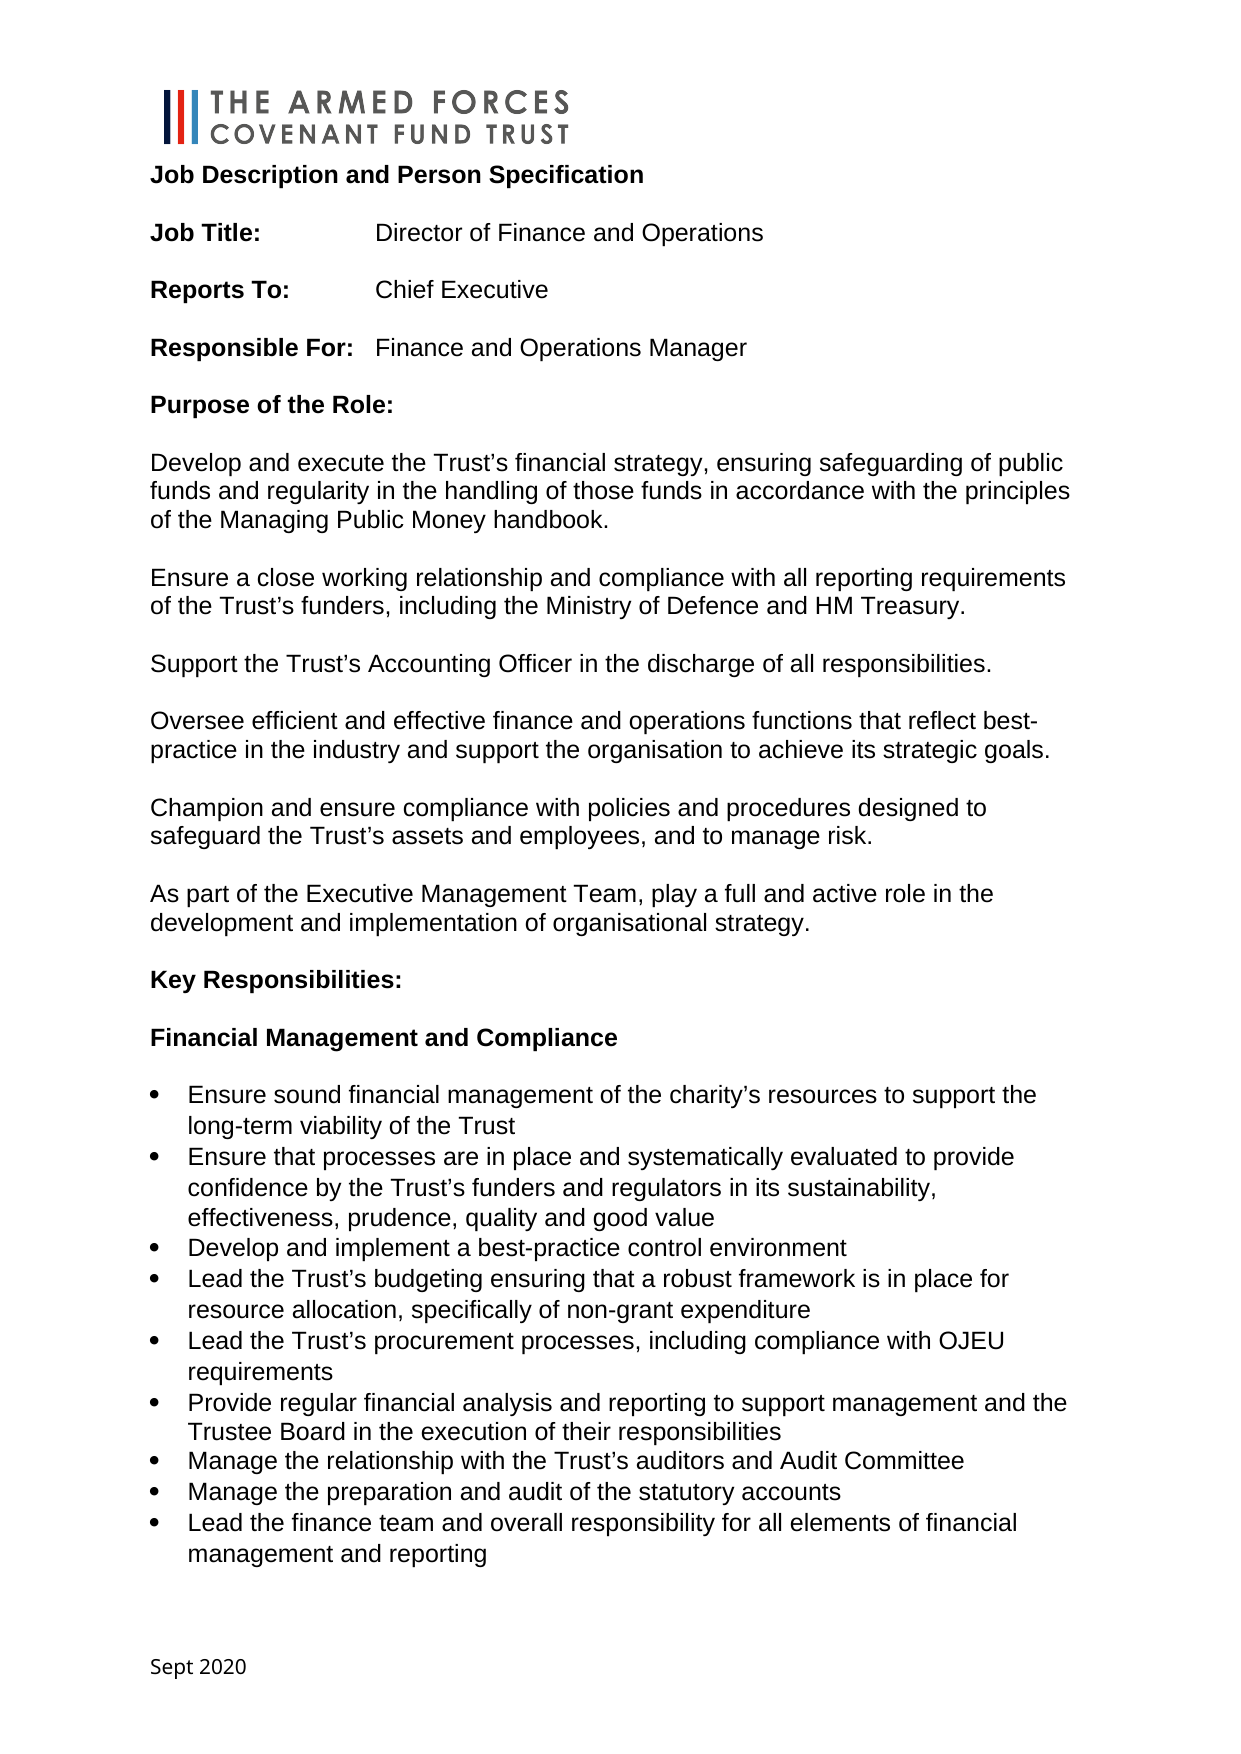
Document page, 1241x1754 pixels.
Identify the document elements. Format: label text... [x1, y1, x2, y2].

list Manage the relationship with the Trust’s auditors and Audit Committee [150, 1446, 1090, 1475]
list Manage the preparation and audit of the statutory accounts [150, 1477, 1090, 1506]
text Support the Trust’s Accounting Officer in the discharge of all responsibilities. [150, 649, 1090, 678]
text Purpose of the Role: [150, 390, 1090, 419]
text Responsible For: Finance and Operations Manager [150, 333, 1090, 361]
list Provide regular financial analysis and reporting to support management and the Trustee Board in the execution of their responsibilities [150, 1388, 1090, 1446]
text Reports To: Chief Executive [150, 275, 1090, 304]
list Develop and implement a best-practice control environment [150, 1233, 1090, 1262]
text Financial Management and Compliance [150, 1023, 1090, 1051]
text Job Title: Director of Finance and Operations [150, 218, 1090, 246]
list Ensure sound financial management of the charity’s resources to support the long-term viability of the Trust [150, 1080, 1090, 1140]
picture [150, 73, 582, 161]
text Develop and execute the Trust’s financial strategy, ensuring safeguarding of public funds and regularity in the handling of those funds in accordance with the principles of the Managing Public Money handbook. [150, 448, 1090, 534]
list Ensure that processes are in place and systematically evaluated to provide confidence by the Trust’s funders and regulators in its sustainability, effectiveness, prudence, quality and good value [150, 1142, 1090, 1231]
text Key Responsibilities: [150, 965, 1090, 994]
list Lead the finance team and overall responsibility for all elements of financial management and reporting [150, 1508, 1090, 1568]
text Job Description and Person Specification [150, 160, 1090, 189]
text Oversee efficient and effective finance and operations functions that reflect best-practice in the industry and support the organisation to achieve its strategic goals. [150, 706, 1090, 764]
text As part of the Executive Management Team, play a full and active role in the development and implementation of organisational strategy. [150, 879, 1090, 936]
text Champion and ensure compliance with policies and procedures designed to safeguard the Trust’s assets and employees, and to manage risk. [150, 793, 1090, 850]
list Lead the Trust’s budgeting ensuring that a robust framework is in place for resource allocation, specifically of non-grant expenditure [150, 1264, 1090, 1324]
text Ensure a close working relationship and compliance with all reporting requirements of the Trust’s funders, including the Ministry of Defence and HM Treasury. [150, 563, 1090, 620]
list Lead the Trust’s procurement processes, including compliance with OJEU requirements [150, 1326, 1090, 1386]
